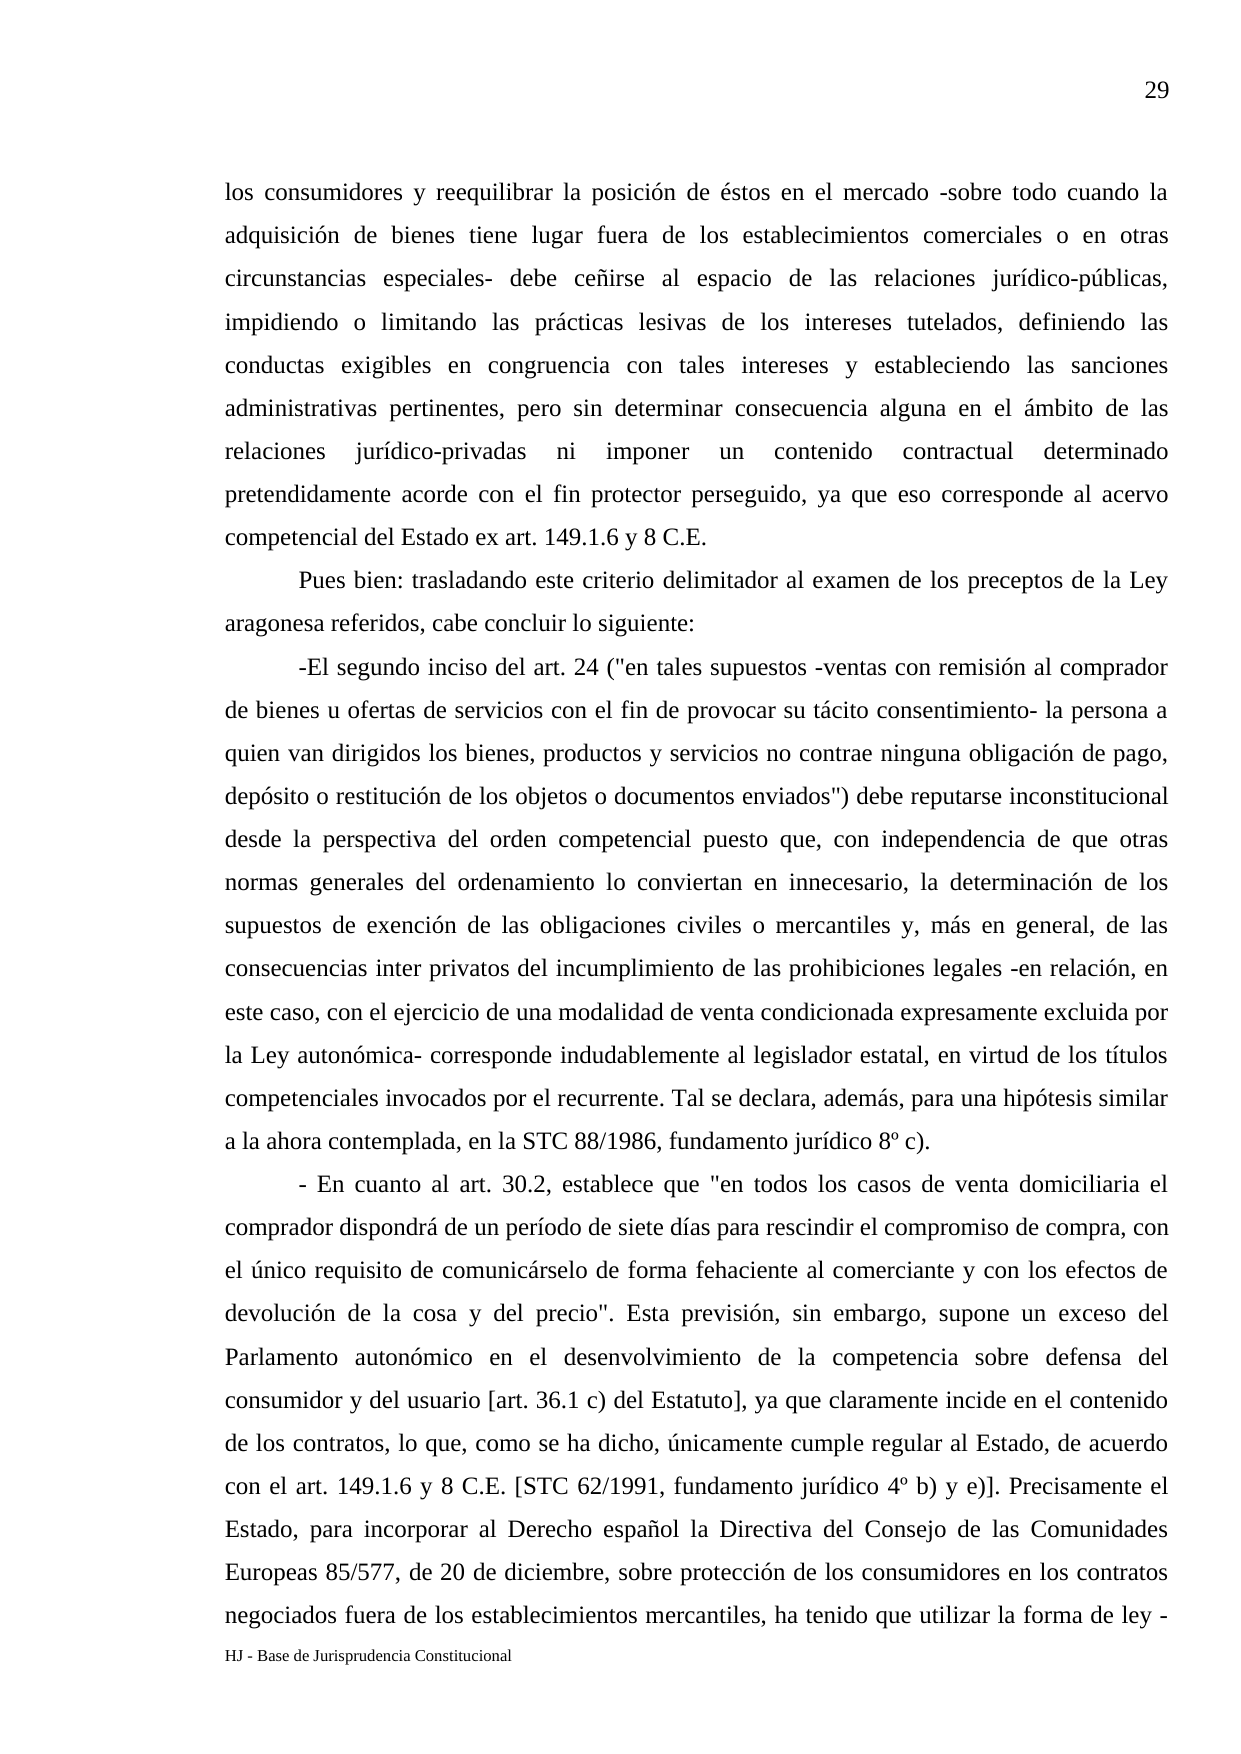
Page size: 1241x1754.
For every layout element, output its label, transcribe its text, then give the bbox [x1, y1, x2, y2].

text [224, 1169, 1169, 1629]
text -El segundo inciso del art. 24 ("en tales supuestos -ventas con remisión al comprador de bienes u ofertas de servicios con el fin de provocar su tácito consentimiento- la persona a quien van dirigidos los bienes, productos y servicios no contrae ninguna obligación de pago, depósito o restitución de los objetos o documentos enviados") debe reputarse inconstitucional desde la perspectiva del orden competencial puesto que, con independencia de que otras normas generales del ordenamiento lo conviertan en innecesario, la determinación de los supuestos de exención de las obligaciones civiles o mercantiles y, más en general, de las consecuencias inter privatos del incumplimiento de las prohibiciones legales -en relación, en este caso, con el ejercicio de una modalidad de venta condicionada expresamente excluida por la Ley autonómica- corresponde indudablemente al legislador estatal, en virtud de los títulos competenciales invocados por el recurrente. Tal se declara, además, para una hipótesis similar a la ahora contemplada, en la STC 88/1986, fundamento jurídico 8º c). [224, 652, 1169, 1155]
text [224, 177, 1169, 551]
text Pues bien: trasladando este criterio delimitador al examen de los preceptos de la Ley aragonesa referidos, cabe concluir lo siguiente: [224, 565, 1169, 637]
